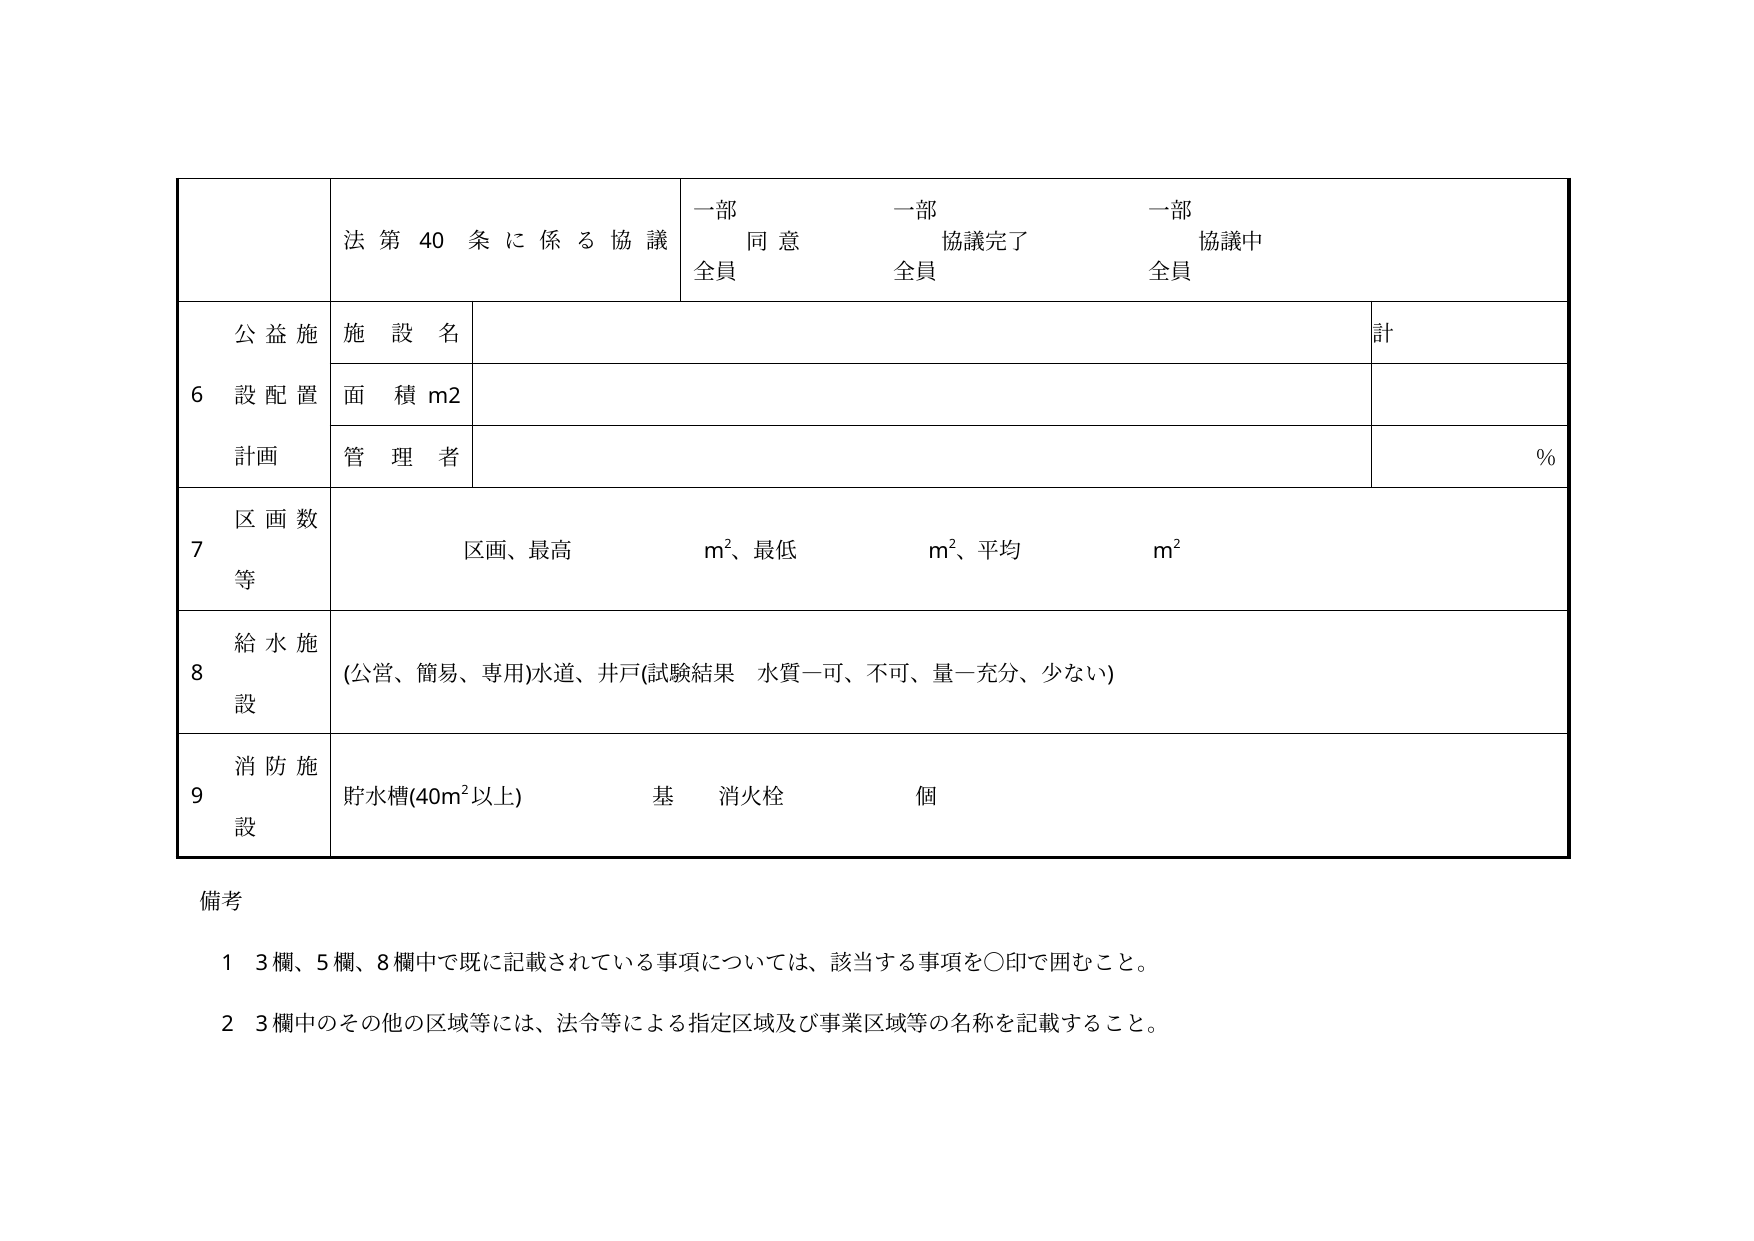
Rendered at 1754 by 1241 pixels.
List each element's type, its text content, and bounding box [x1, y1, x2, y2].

table_cell 法第40条に係る協議 [331, 179, 680, 301]
table_cell [1372, 364, 1567, 425]
table_cell [179, 179, 221, 301]
table_cell 計 [1372, 302, 1567, 363]
text 2 3欄中のその他の区域等には、法令等による指定区域及び事業区域等の名称を記載すること。 [177, 992, 1565, 1053]
table_cell [473, 426, 1371, 487]
table_cell 公益施設配置計画 [221, 302, 330, 487]
table_cell [221, 179, 330, 301]
table_cell 給水施設 [221, 611, 330, 733]
table_cell 8 [179, 611, 221, 733]
table_cell 6 [179, 302, 221, 487]
table_cell 消防施設 [221, 734, 330, 856]
table_cell 管理者 [331, 426, 472, 487]
text 1 3欄、5欄、8欄中で既に記載されている事項については、該当する事項を○印で囲むこと。 [177, 931, 1565, 992]
table_cell 一部 全員 [681, 179, 744, 301]
table_cell ％ [1372, 426, 1567, 487]
table_cell 同意 [744, 179, 892, 301]
table_cell 面積m2 [331, 364, 472, 425]
table_cell 一部 全員 [892, 179, 940, 301]
table_cell (公営、簡易、専用)水道、井戸(試験結果 水質―可、不可、量―充分、少ない) [331, 611, 1567, 733]
table_cell 7 [179, 488, 221, 610]
table_cell 一部 全員 [1147, 179, 1196, 301]
table_cell 施設名 [331, 302, 472, 363]
table_cell 協議完了 [940, 179, 1147, 301]
table_cell 9 [179, 734, 221, 856]
text 備考 [177, 870, 1565, 931]
table_cell 貯水槽(40m2以上) 基 消火栓 個 [331, 734, 1567, 856]
table_cell 区画数等 [221, 488, 330, 610]
table_cell 協議中 [1196, 179, 1567, 301]
table_cell [473, 364, 1371, 425]
table_cell [473, 302, 1371, 363]
table_cell 区画、最高 m2、最低 m2、平均 m2 [331, 488, 1567, 610]
